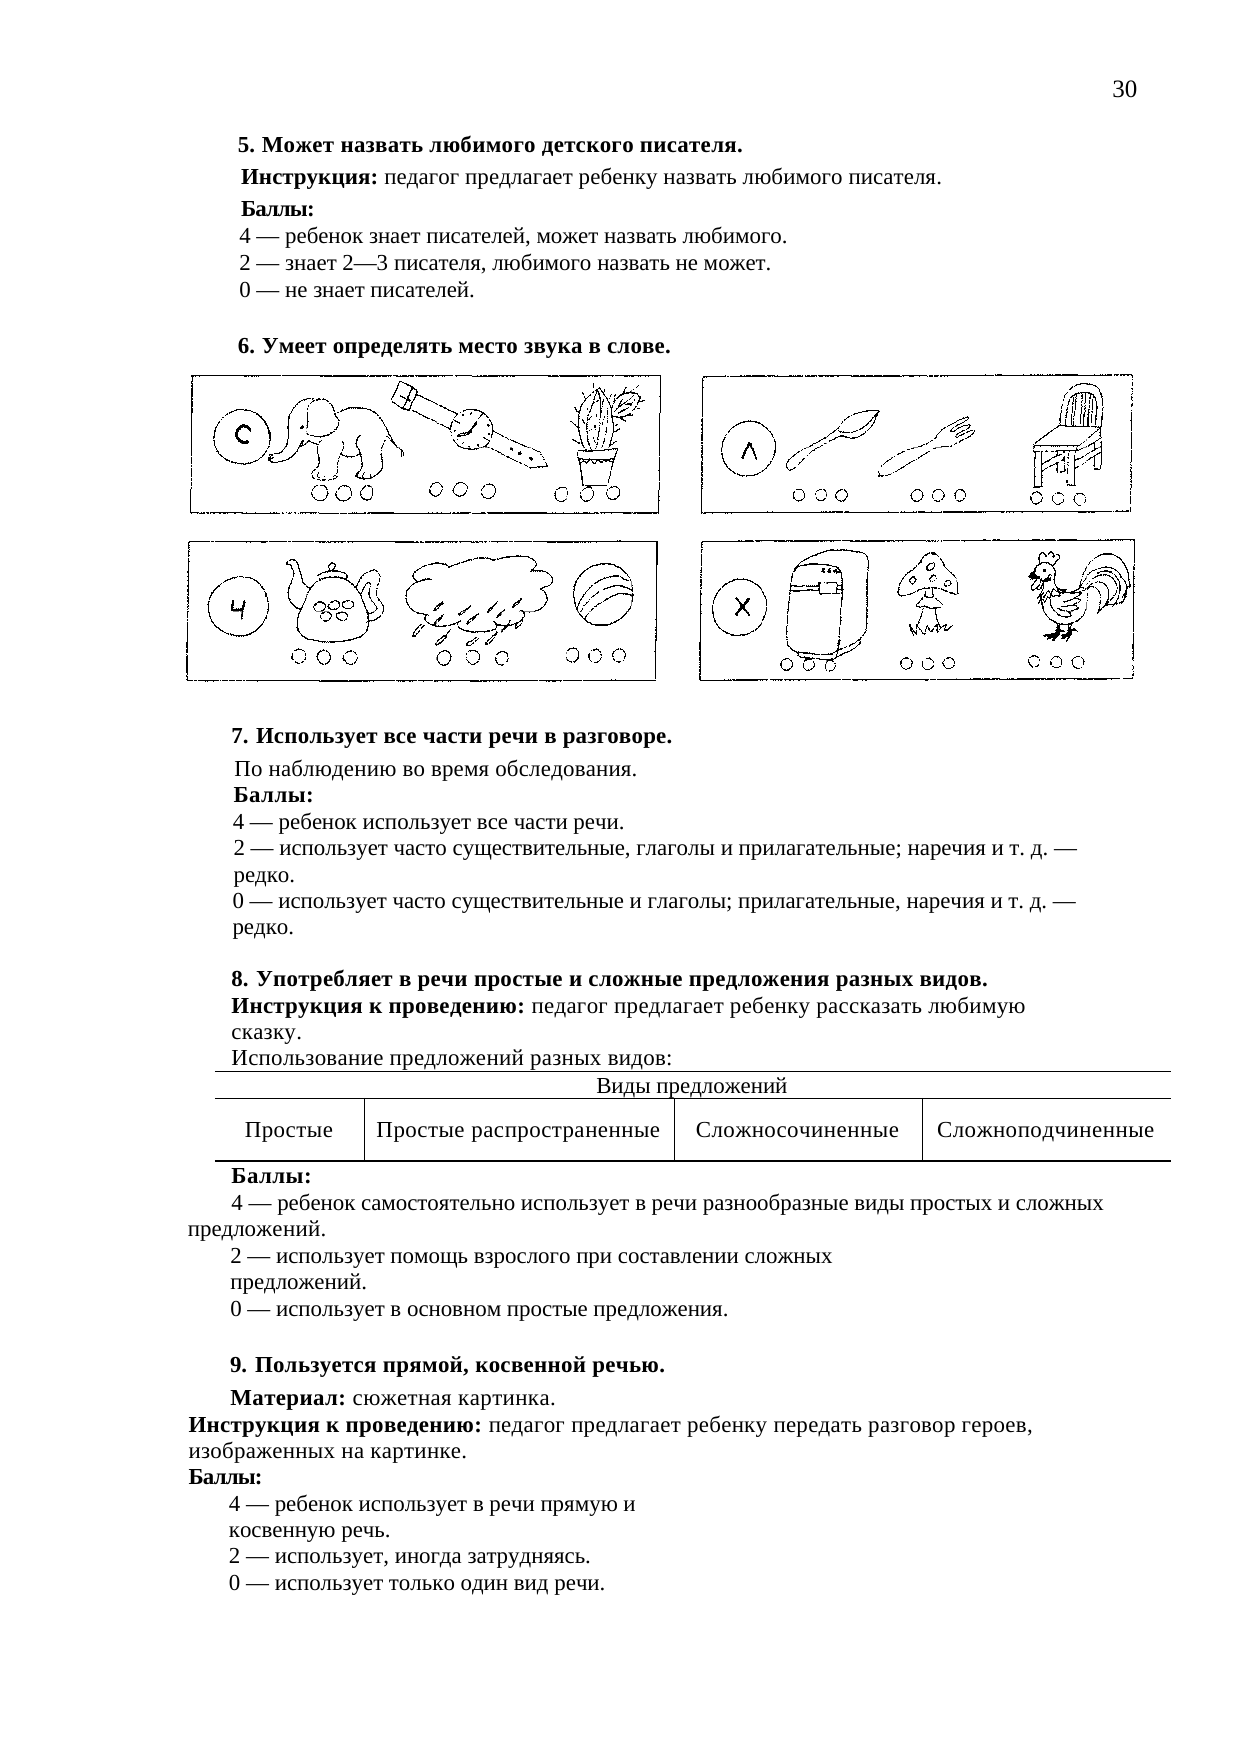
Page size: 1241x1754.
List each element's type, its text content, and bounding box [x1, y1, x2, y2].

text 0 — использует только один вид речи. [229, 1569, 697, 1595]
text 2 — использует, иногда затрудняясь. [229, 1542, 697, 1569]
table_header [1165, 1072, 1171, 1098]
table_cell Простые распространенные [365, 1099, 674, 1160]
text По наблюдению во время обследования. [234, 755, 1137, 781]
text Баллы: [231, 1162, 1137, 1189]
text Баллы: [233, 781, 1137, 807]
text 4 — ребенок знает писателей, может назвать любимого. [239, 222, 1128, 248]
text 2 — использует помощь взрослого при составлении сложных предложений. [230, 1242, 917, 1294]
text 4 — ребенок использует все части речи. [233, 808, 1137, 834]
text 9. Пользуется прямой, косвенной речью. [230, 1351, 1137, 1378]
picture [177, 366, 1152, 693]
text 4 — ребенок самостоятельно использует в речи разнообразные виды простых и сложных предложений. [188, 1189, 1137, 1241]
table_cell Сложноподчиненные [923, 1099, 1171, 1160]
text Баллы: [188, 1463, 1137, 1490]
text Материал: сюжетная картинка. [230, 1384, 1137, 1411]
table_cell Простые [215, 1099, 364, 1160]
text 0 — не знает писателей. [239, 276, 697, 302]
text 0 — использует в основном простые предложения. [230, 1295, 917, 1321]
text 4 — ребенок использует в речи прямую и косвенную речь. [229, 1490, 697, 1542]
text Инструкция: педагог предлагает ребенку назвать любимого писателя. [241, 163, 1105, 189]
text 2 — использует часто существительные, глаголы и прилагательные; наречия и т. д. — редко. [233, 834, 1137, 887]
text 2 — знает 2—3 писателя, любимого назвать не может. [239, 249, 1012, 275]
text 8. Употребляет в речи простые и сложные предложения разных видов. Инструкция к проведению: педагог предлагает ребенку рассказать любимую сказку. Использование предложений разных видов: [231, 965, 1049, 1071]
table_cell Сложносочиненные [675, 1099, 922, 1160]
text 0 — использует часто существительные и глаголы; прилагательные, наречия и т. д. — редко. [232, 887, 1137, 940]
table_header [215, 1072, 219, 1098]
text 5. Может назвать любимого детского писателя. [238, 131, 1137, 158]
text Баллы: [241, 195, 1105, 221]
text Инструкция к проведению: педагог предлагает ребенку передать разговор героев, изображенных на картинке. [188, 1411, 1137, 1463]
text 7. Использует все части речи в разговоре. [231, 722, 1137, 748]
text 6. Умеет определять место звука в слове. [238, 332, 1137, 359]
